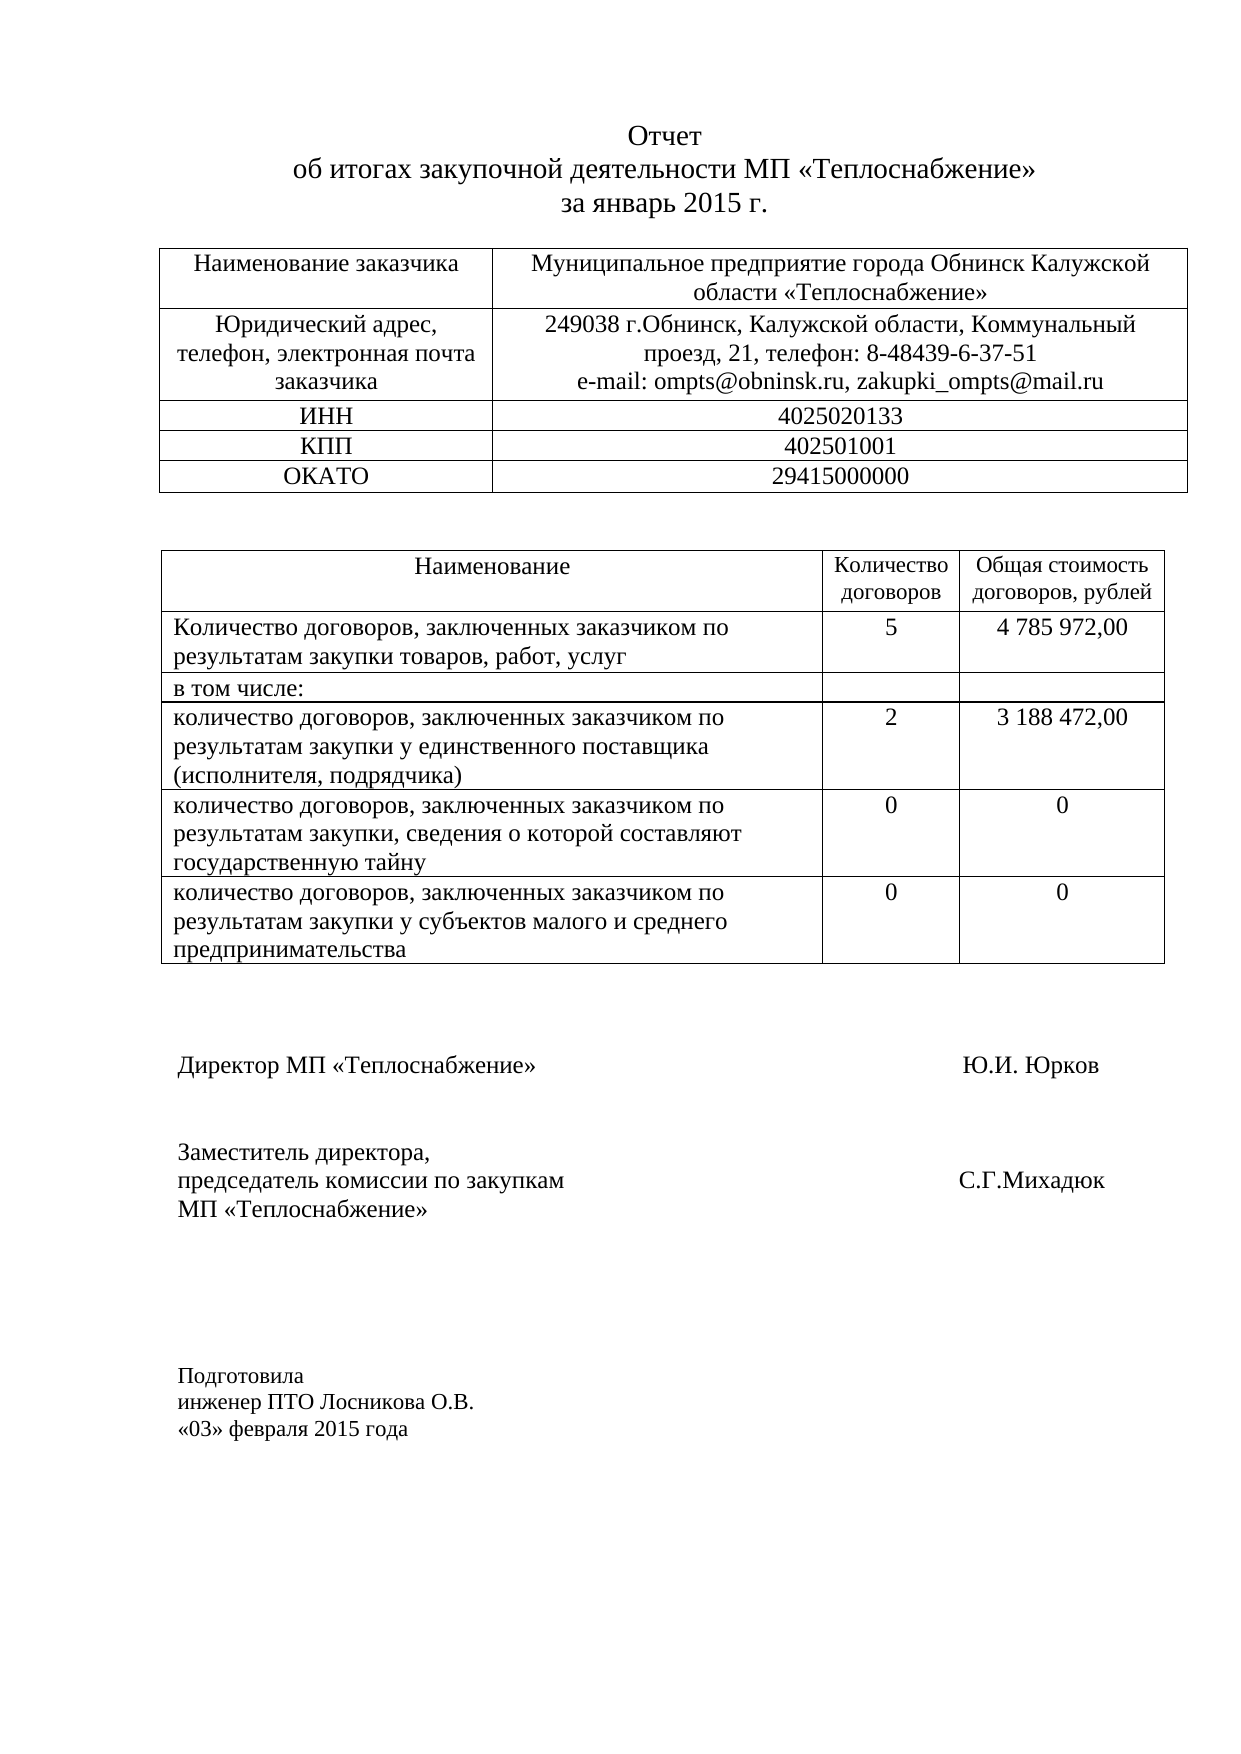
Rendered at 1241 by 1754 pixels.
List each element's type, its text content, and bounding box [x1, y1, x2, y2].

table_cell Количество договоров, заключенных заказчиком по результатам закупки товаров, работ, услуг [162, 612, 822, 672]
text инженер ПТО Лосникова О.В. [177, 1388, 1152, 1415]
table_cell 4025020133 [493, 401, 1187, 430]
table_cell [960, 673, 1164, 701]
text Подготовила [177, 1362, 1152, 1388]
table_header Наименование заказчика [160, 249, 492, 308]
table_cell 5 [823, 612, 959, 672]
table_cell 2 [823, 703, 959, 789]
table_cell ИНН [160, 401, 492, 430]
table_cell 4 785 972,00 [960, 612, 1164, 672]
table_header Общая стоимость договоров, рублей [960, 551, 1164, 611]
table_cell ОКАТО [160, 461, 492, 492]
table_cell в том числе: [162, 673, 822, 701]
text председатель комиссии по закупкам С.Г.Михадюк [177, 1166, 1152, 1194]
table_cell 402501001 [493, 431, 1187, 460]
text МП «Теплоснабжение» [177, 1194, 1152, 1223]
table_cell 0 [823, 790, 959, 876]
table_cell количество договоров, заключенных заказчиком по результатам закупки у единственного поставщика (исполнителя, подрядчика) [162, 703, 822, 789]
table_cell 29415000000 [493, 461, 1187, 492]
table_header Количество договоров [823, 551, 959, 611]
table_cell [823, 673, 959, 701]
table_cell количество договоров, заключенных заказчиком по результатам закупки у субъектов малого и среднего предпринимательства [162, 877, 822, 963]
text Заместитель директора, [177, 1137, 1152, 1166]
table_cell 3 188 472,00 [960, 703, 1164, 789]
table_cell 0 [823, 877, 959, 963]
table_cell Юридический адрес, телефон, электронная почта заказчика [160, 309, 492, 400]
text Отчет [177, 118, 1152, 152]
table_cell количество договоров, заключенных заказчиком по результатам закупки, сведения о которой составляют государственную тайну [162, 790, 822, 876]
table_cell .Обнинск, Калужской области, Коммунальный проезд, 21, телефон: 8-48439-6-37-51 e-mail: ompts@obninsk.ru, zakupki_ompts@mail.ru [493, 309, 1187, 400]
table_cell 0 [960, 877, 1164, 963]
table_cell 0 [960, 790, 1164, 876]
table_header Наименование [162, 551, 822, 611]
text Директор МП «Теплоснабжение» Ю.И. Юрков [177, 1051, 1152, 1079]
text «03» февраля 2015 года [177, 1415, 1152, 1441]
text об итогах закупочной деятельности МП «Теплоснабжение» [177, 152, 1152, 185]
table_header Муниципальное предприятие города Обнинск Калужской области «Теплоснабжение» [493, 249, 1187, 308]
text за январь 2015 г. [177, 185, 1152, 219]
table_cell КПП [160, 431, 492, 460]
